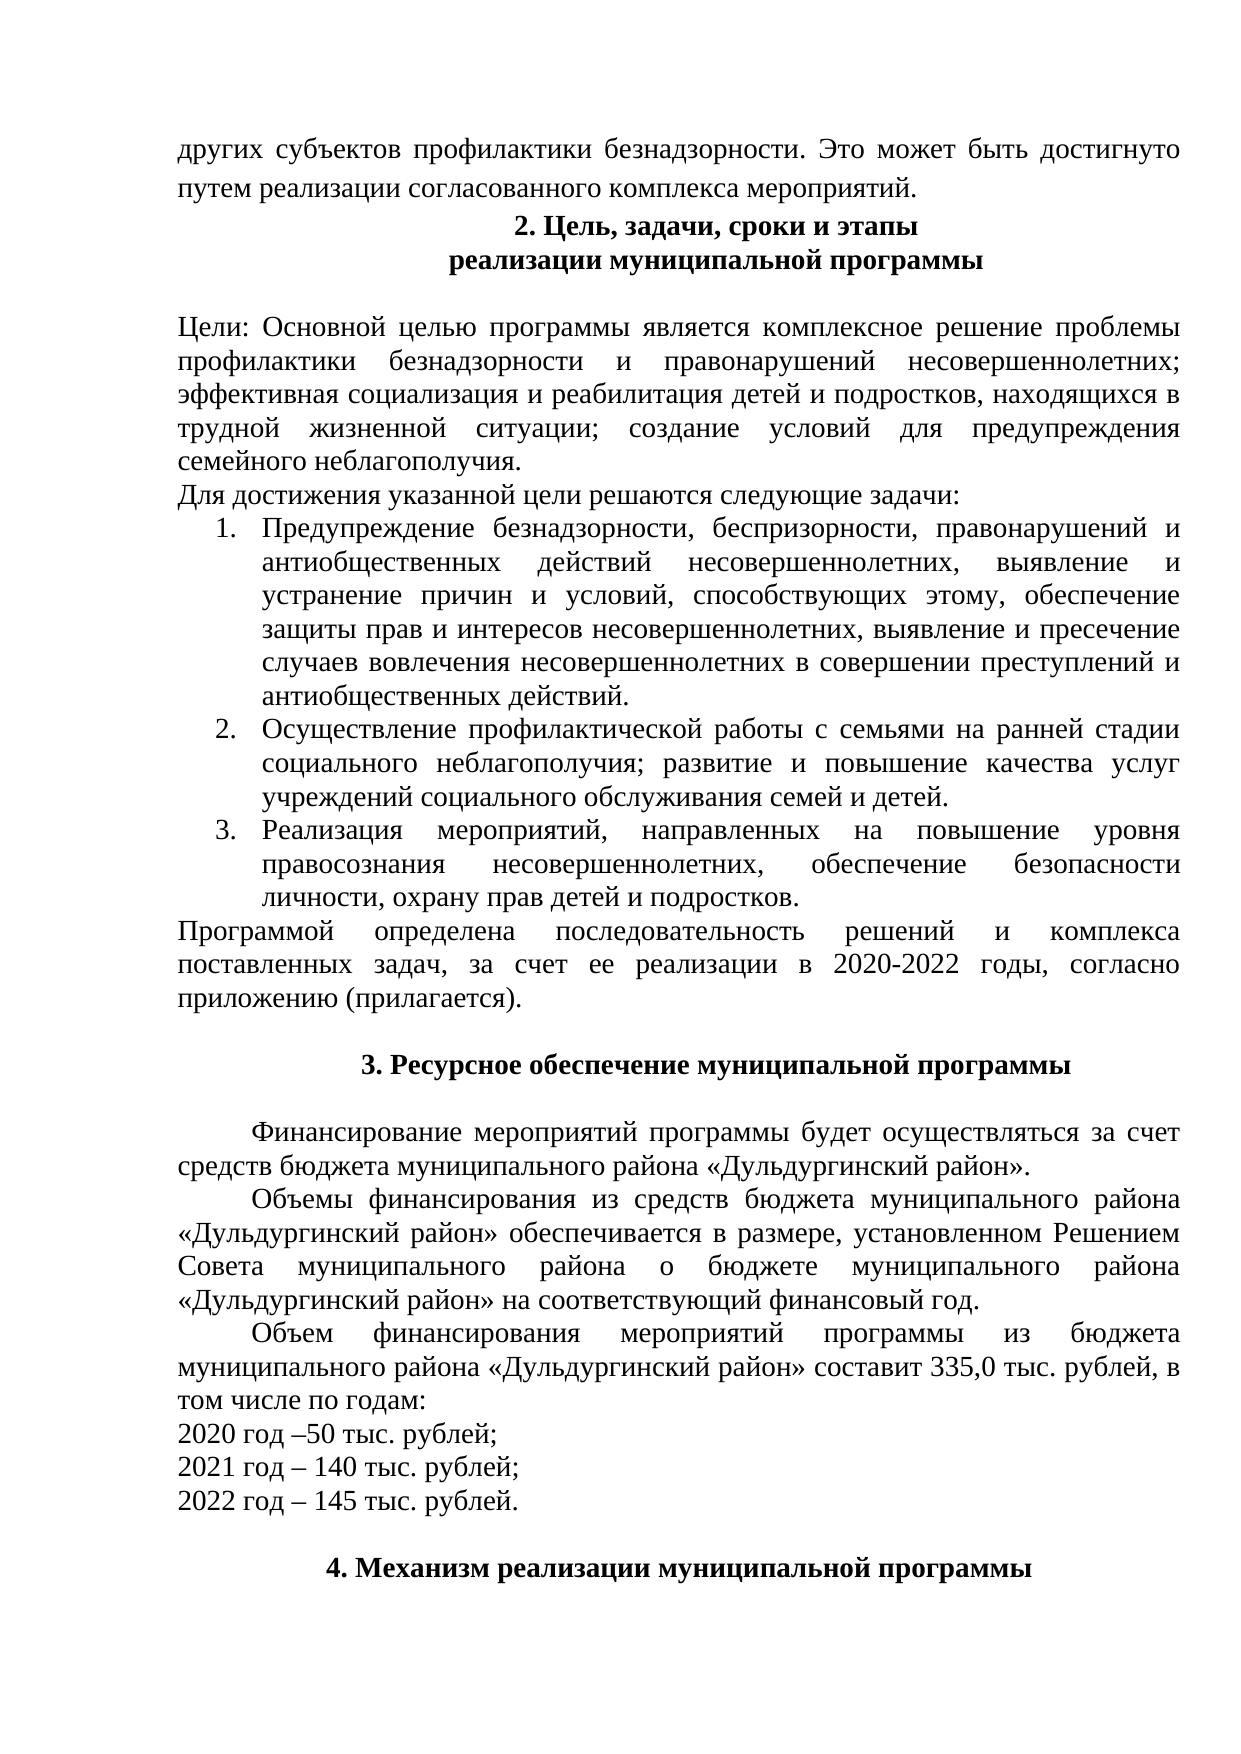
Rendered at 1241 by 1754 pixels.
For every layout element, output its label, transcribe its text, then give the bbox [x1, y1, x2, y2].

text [148, 131, 1181, 203]
text 2021 год – 140 тыс. рублей; [177, 1449, 1181, 1483]
text Объем финансирования мероприятий программы из бюджета муниципального района «Дульдургинский район» составит 335,0 тыс. рублей, в том числе по годам: [177, 1315, 1181, 1416]
text 2020 год –50 тыс. рублей; [177, 1416, 1181, 1449]
text Для достижения указанной цели решаются следующие задачи: [177, 477, 1181, 510]
text Объемы финансирования из средств бюджета муниципального района «Дульдургинский район» обеспечивается в размере, установленном Решением Совета муниципального района о бюджете муниципального района «Дульдургинский район» на соответствующий финансовый год. [177, 1181, 1181, 1315]
list Предупреждение безнадзорности, беспризорности, правонарушений и антиобщественных действий несовершеннолетних, выявление и устранение причин и условий, способствующих этому, обеспечение защиты прав и интересов несовершеннолетних, выявление и пресечение случаев вовлечения несовершеннолетних в совершении преступлений и антиобщественных действий. [215, 510, 1181, 712]
text реализации муниципальной программы [177, 242, 1181, 276]
list Реализация мероприятий, направленных на повышение уровня правосознания несовершеннолетних, обеспечение безопасности личности, охрану прав детей и подростков. [215, 812, 1181, 913]
list Осуществление профилактической работы с семьями на ранней стадии социального неблагополучия; развитие и повышение качества услуг учреждений социального обслуживания семей и детей. [215, 712, 1181, 812]
text 2022 год – 145 тыс. рублей. [177, 1483, 1181, 1517]
text Цели: Основной целью программы является комплексное решение проблемы профилактики безнадзорности и правонарушений несовершеннолетних; эффективная социализация и реабилитация детей и подростков, находящихся в трудной жизненной ситуации; создание условий для предупреждения семейного неблагополучия. [177, 309, 1181, 477]
text 3. Ресурсное обеспечение муниципальной программы [177, 1047, 1181, 1081]
text Программой определена последовательность решений и комплекса поставленных задач, за счет ее реализации в 2020-2022 годы, согласно приложению (прилагается). [177, 913, 1181, 1013]
text 4. Механизм реализации муниципальной программы [177, 1517, 1181, 1584]
text Финансирование мероприятий программы будет осуществляться за счет средств бюджета муниципального района «Дульдургинский район». [177, 1114, 1181, 1181]
text 2. Цель, задачи, сроки и этапы [177, 208, 1181, 242]
